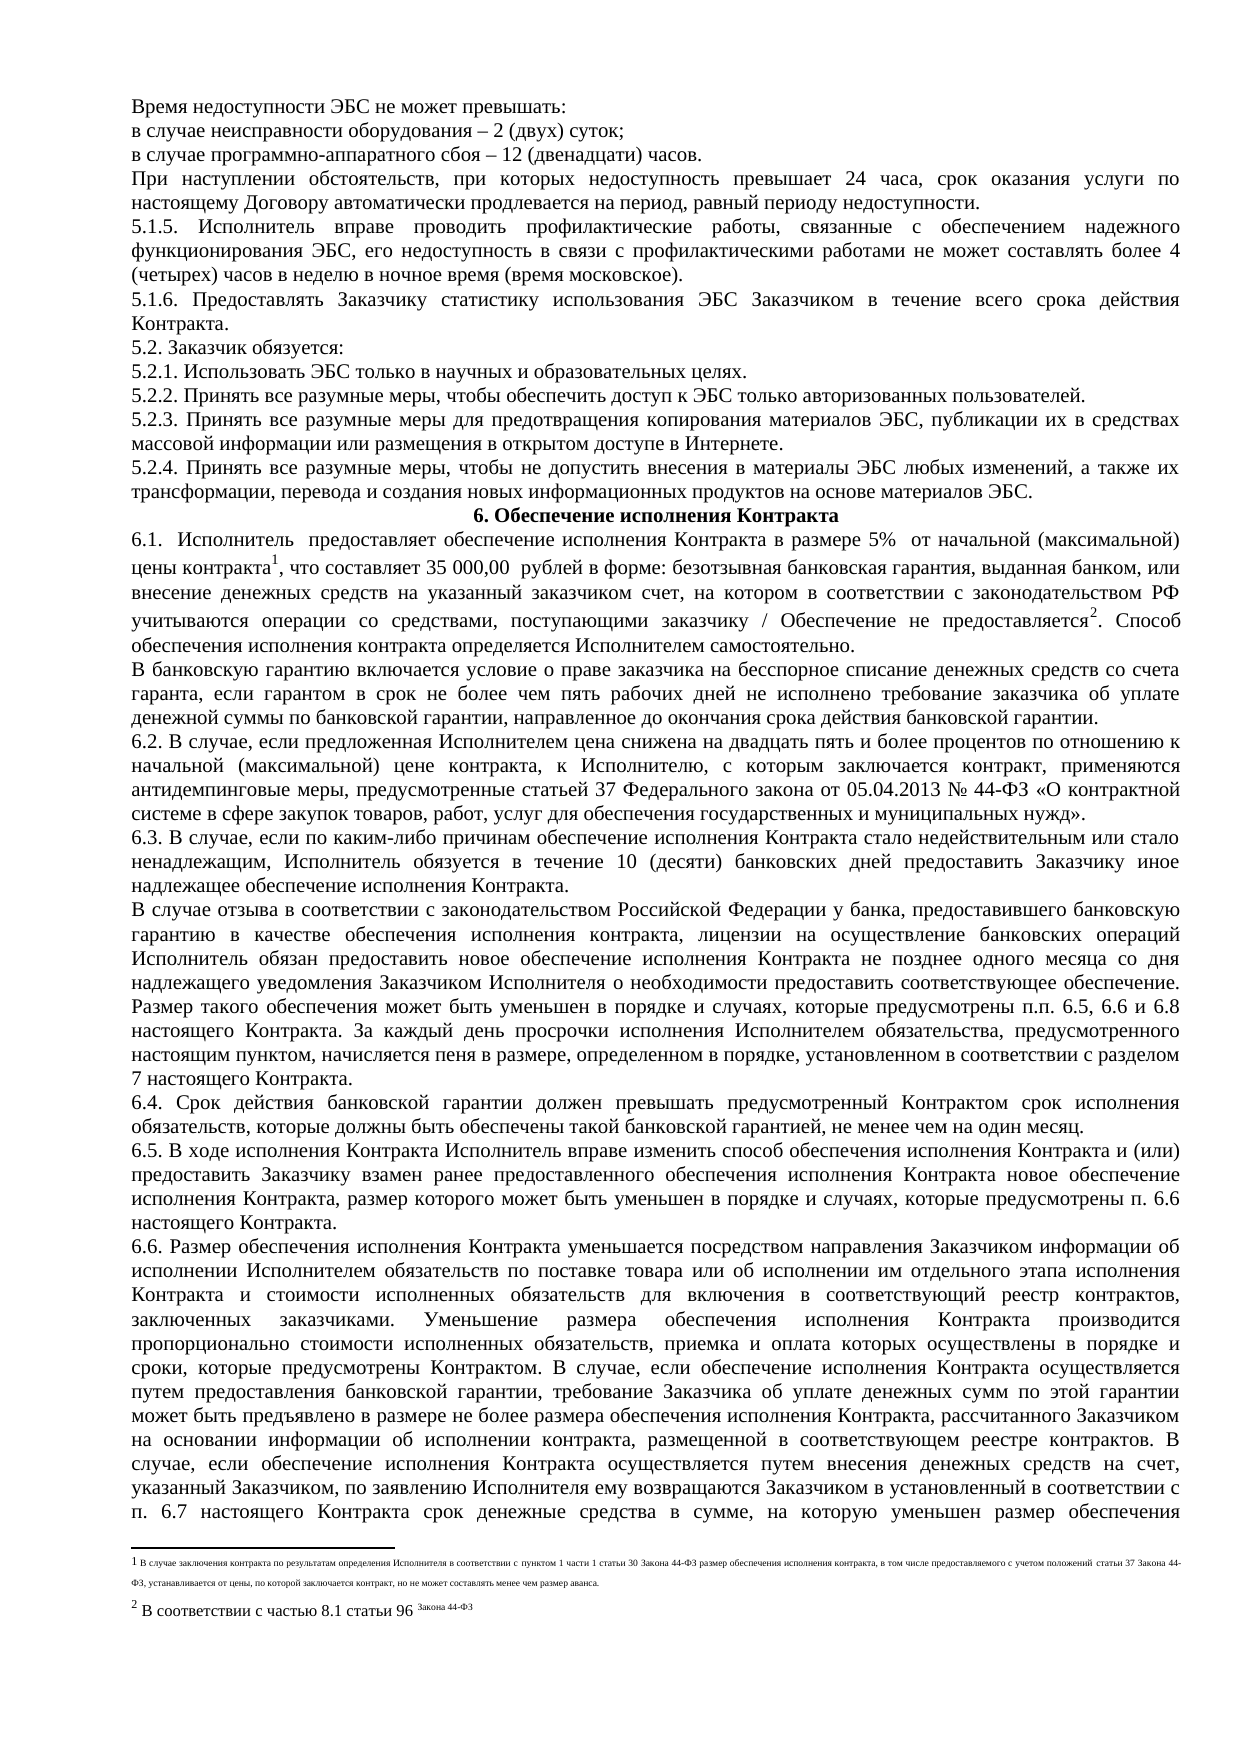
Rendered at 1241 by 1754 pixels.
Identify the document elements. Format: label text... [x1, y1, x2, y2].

text 5.1.5. Исполнитель вправе проводить профилактические работы, связанные с обеспечением надежного функционирования ЭБС, его недоступность в связи с профилактическими работами не может составлять более 4 (четырех) часов в неделю в ночное время (время московское). [131, 214, 1181, 286]
text 5.2.4. Принять все разумные меры, чтобы не допустить внесения в материалы ЭБС любых изменений, а также их трансформации, перевода и создания новых информационных продуктов на основе материалов ЭБС. [131, 455, 1181, 503]
text 6. Обеспечение исполнения Контракта [131, 503, 1181, 527]
text 5.2.3. Принять все разумные меры для предотвращения копирования материалов ЭБС, публикации их в средствах массовой информации или размещения в открытом доступе в Интернете. [131, 407, 1181, 455]
text 5.1.6. Предоставлять Заказчику статистику использования ЭБС Заказчиком в течение всего срока действия Контракта. [131, 286, 1181, 334]
text 5.2.2. Принять все разумные меры, чтобы обеспечить доступ к ЭБС только авторизованных пользователей. [131, 383, 1181, 407]
text в случае программно-аппаратного сбоя – 12 (двенадцати) часов. [131, 142, 1181, 166]
list 6.1. Исполнитель предоставляет обеспечение исполнения Контракта в размере 5% от начальной (максимальной) цены контракта, что составляет 35 000,00 рублей в форме: безотзывная банковская гарантия, выданная банком, или внесение денежных средств на указанный заказчиком счет, на котором в соответствии с законодательством РФ учитываются операции со средствами, поступающими заказчику / Обеспечение не предоставляется. Способ обеспечения исполнения контракта определяется Исполнителем самостоятельно. [131, 527, 1181, 657]
text 5.2.1. Использовать ЭБС только в научных и образовательных целях. [131, 359, 1181, 383]
text 5.2. Заказчик обязуется: [131, 334, 1181, 359]
text 6.5. В ходе исполнения Контракта Исполнитель вправе изменить способ обеспечения исполнения Контракта и (или) предоставить Заказчику взамен ранее предоставленного обеспечения исполнения Контракта новое обеспечение исполнения Контракта, размер которого может быть уменьшен в порядке и случаях, которые предусмотрены п. 6.6 настоящего Контракта. [131, 1138, 1181, 1234]
list В случае отзыва в соответствии с законодательством Российской Федерации у банка, предоставившего банковскую гарантию в качестве обеспечения исполнения контракта, лицензии на осуществление банковских операций Исполнитель обязан предоставить новое обеспечение исполнения Контракта не позднее одного месяца со дня надлежащего уведомления Заказчиком Исполнителя о необходимости предоставить соответствующее обеспечение. Размер такого обеспечения может быть уменьшен в порядке и случаях, которые предусмотрены п.п. 6.5, 6.6 и 6.8 настоящего Контракта. За каждый день просрочки исполнения Исполнителем обязательства, предусмотренного настоящим пунктом, начисляется пеня в размере, определенном в порядке, установленном в соответствии с разделом 7 настоящего Контракта. [131, 897, 1181, 1090]
list В банковскую гарантию включается условие о праве заказчика на бесспорное списание денежных средств со счета гаранта, если гарантом в срок не более чем пять рабочих дней не исполнено требование заказчика об уплате денежной суммы по банковской гарантии, направленное до окончания срока действия банковской гарантии. [131, 657, 1181, 729]
text 6.3. В случае, если по каким-либо причинам обеспечение исполнения Контракта стало недействительным или стало ненадлежащим, Исполнитель обязуется в течение 10 (десяти) банковских дней предоставить Заказчику иное надлежащее обеспечение исполнения Контракта. [131, 825, 1181, 897]
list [131, 1234, 1181, 1523]
list 6.4. Срок действия банковской гарантии должен превышать предусмотренный Контрактом срок исполнения обязательств, которые должны быть обеспечены такой банковской гарантией, не менее чем на один месяц. [131, 1090, 1181, 1138]
list 6.2. В случае, если предложенная Исполнителем цена снижена на двадцать пять и более процентов по отношению к начальной (максимальной) цене контракта, к Исполнителю, с которым заключается контракт, применяются антидемпинговые меры, предусмотренные статьей 37 Федерального закона от 05.04.2013 № 44-ФЗ «О контрактной системе в сфере закупок товаров, работ, услуг для обеспечения государственных и муниципальных нужд». [131, 729, 1181, 825]
text Время недоступности ЭБС не может превышать: [131, 94, 1181, 118]
text в случае неисправности оборудования – 2 (двух) суток; [131, 118, 1181, 142]
text При наступлении обстоятельств, при которых недоступность превышает 24 часа, срок оказания услуги по настоящему Договору автоматически продлевается на период, равный периоду недоступности. [131, 166, 1181, 214]
